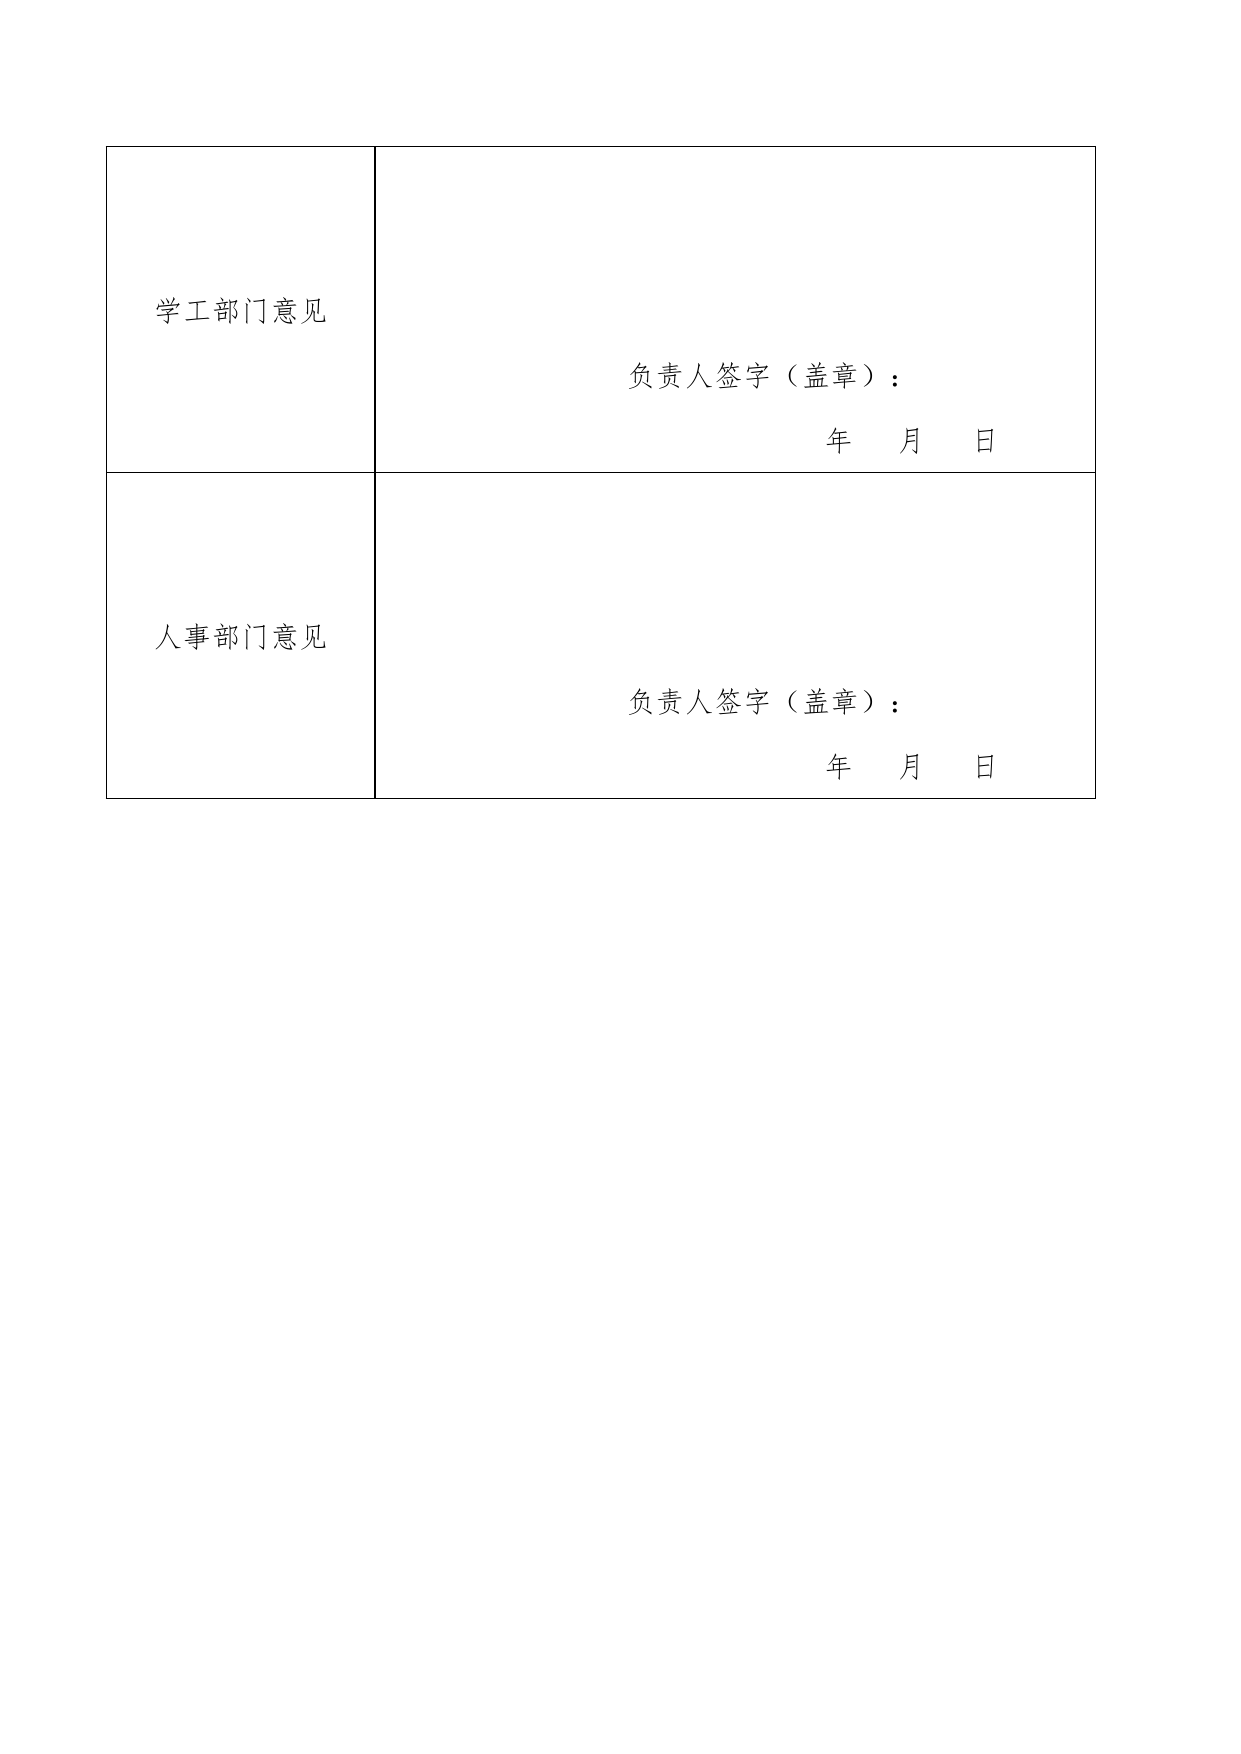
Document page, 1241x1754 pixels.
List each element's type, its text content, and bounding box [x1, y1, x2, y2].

table_cell 学工部门意见 [107, 147, 374, 472]
table_cell 负责人签字（盖章）： 年 月 日 [376, 147, 1095, 472]
table_cell 负责人签字（盖章）： 年 月 日 [376, 473, 1095, 798]
table_cell 人事部门意见 [107, 473, 374, 798]
